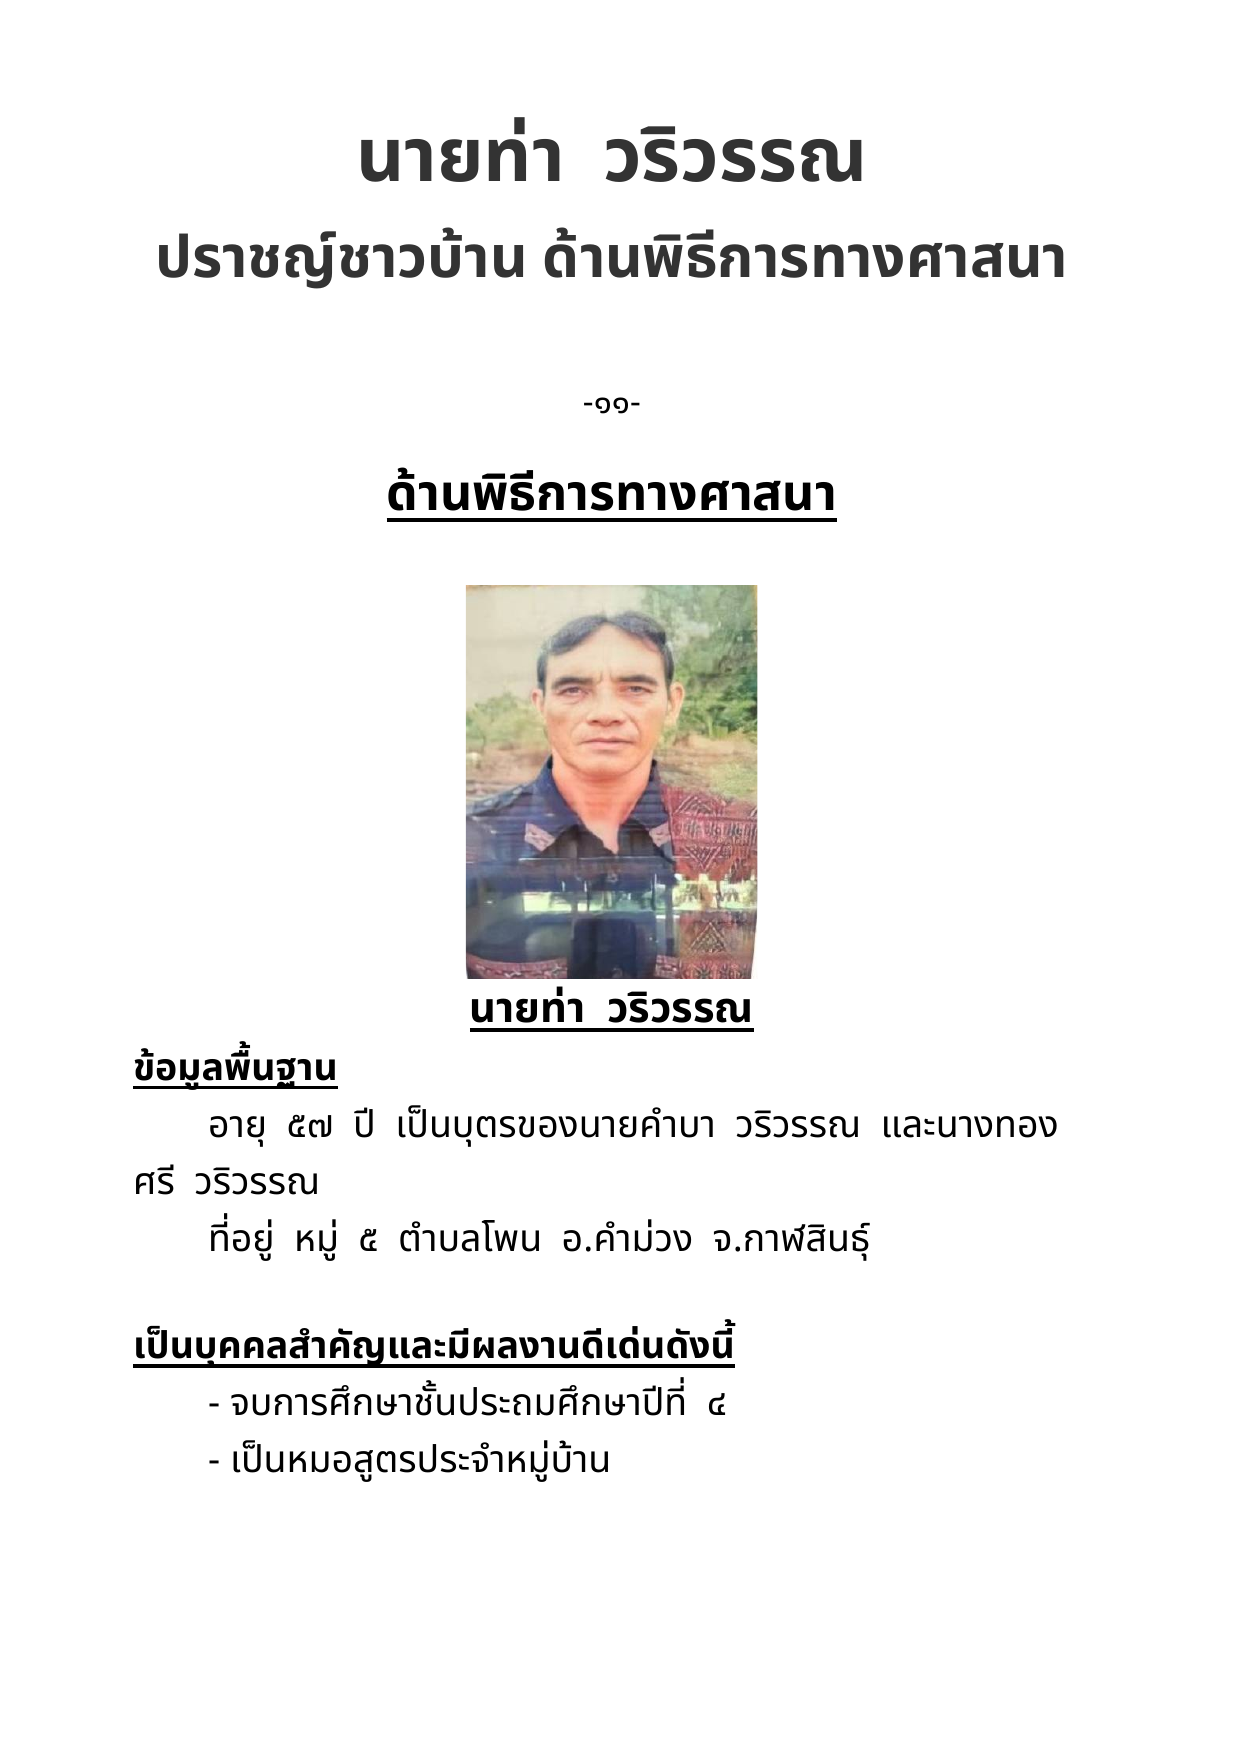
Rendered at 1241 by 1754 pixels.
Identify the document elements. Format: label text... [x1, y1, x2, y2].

text อายุ ๕๗ ปี เป็นบุตรของนายคำบา วริวรรณ และนางทองศรี วริวรรณ [133, 1098, 1090, 1211]
picture [465, 585, 758, 979]
text - เป็นหมอสูตรประจำหมู่บ้าน [133, 1433, 1090, 1490]
text นายท่า วริวรรณ ปราชญ์ชาวบ้าน ด้านพิธีการทางศาสนา [133, 102, 1090, 303]
text นายท่า วริวรรณ [133, 978, 1090, 1041]
text - จบการศึกษาชั้นประถมศึกษาปีที่ ๔ [133, 1376, 1090, 1433]
text ข้อมูลพื้นฐาน [133, 1041, 1090, 1098]
text ที่อยู่ หมู่ ๕ ตำบลโพน อ.คำม่วง จ.กาฬสินธุ์ [133, 1211, 1090, 1268]
text ด้านพิธีการทางศาสนา [133, 458, 1090, 533]
text -๑๑- [133, 378, 1090, 428]
text เป็นบุคคลสำคัญและมีผลงานดีเด่นดังนี้ [133, 1319, 1090, 1376]
